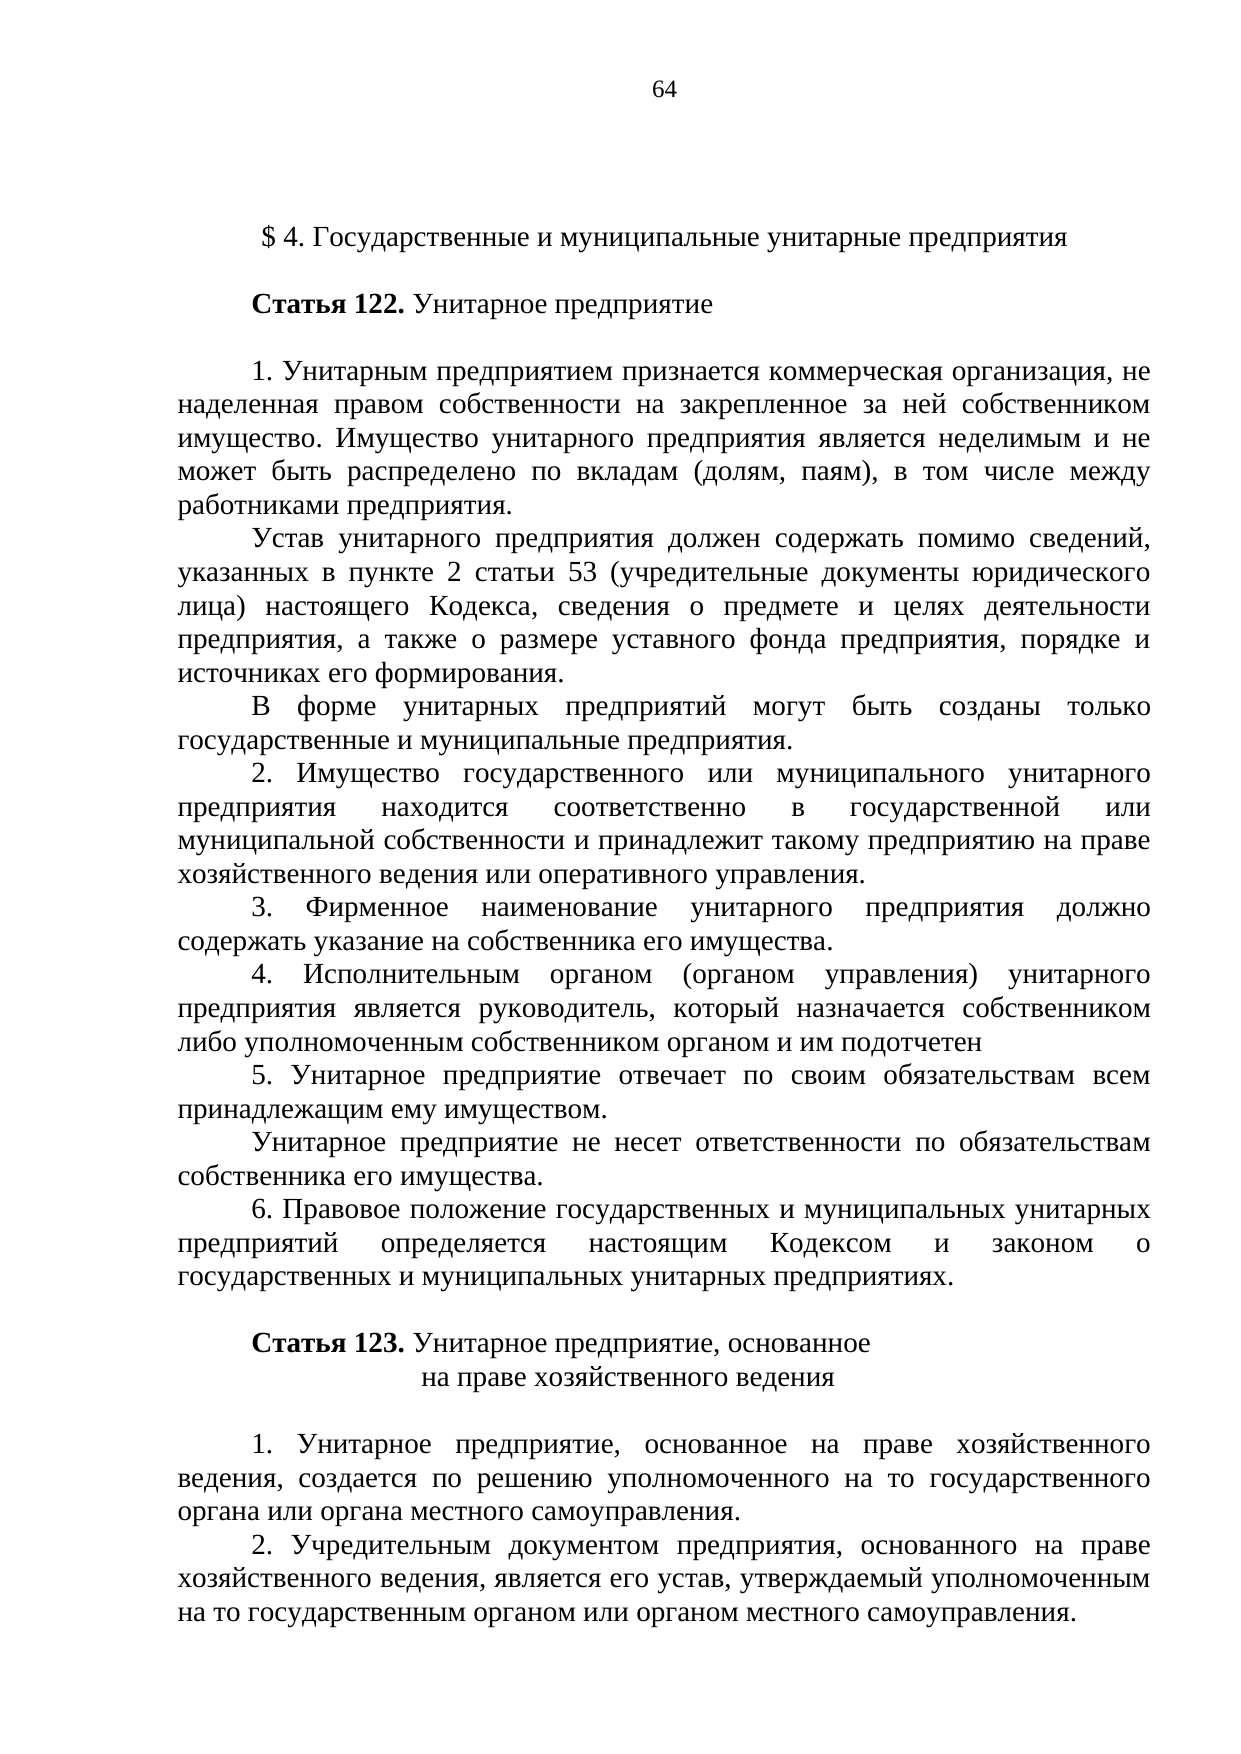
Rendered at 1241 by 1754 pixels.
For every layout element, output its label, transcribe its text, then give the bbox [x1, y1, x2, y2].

text 1. Унитарным предприятием признается коммерческая организация, не наделенная правом собственности на закрепленное за ней собственником имущество. Имущество унитарного предприятия является неделимым и не может быть распределено по вкладам (долям, паям), в том числе между работниками предприятия. [177, 353, 1152, 521]
text 2. Имущество государственного или муниципального унитарного предприятия находится соответственно в государственной или муниципальной собственности и принадлежит такому предприятию на праве хозяйственного ведения или оперативного управления. [177, 755, 1152, 889]
text 6. Правовое положение государственных и муниципальных унитарных предприятий определяется настоящим Кодексом и законом о государственных и муниципальных унитарных предприятиях. [177, 1191, 1152, 1292]
text $ 4. Государственные и муниципальные унитарные предприятия [177, 219, 1152, 252]
text Статья 122. Унитарное предприятие [177, 286, 1152, 319]
text 1. Унитарное предприятие, основанное на праве хозяйственного ведения, создается по решению уполномоченного на то государственного органа или органа местного самоуправления. [177, 1426, 1152, 1527]
text 2. Учредительным документом предприятия, основанного на праве хозяйственного ведения, является его устав, утверждаемый уполномоченным на то государственным органом или органом местного самоуправления. [177, 1527, 1152, 1627]
text В форме унитарных предприятий могут быть созданы только государственные и муниципальные предприятия. [177, 688, 1152, 755]
text Унитарное предприятие не несет ответственности по обязательствам собственника его имущества. [177, 1124, 1152, 1191]
text на праве хозяйственного ведения [177, 1359, 1152, 1393]
text 3. Фирменное наименование унитарного предприятия должно содержать указание на собственника его имущества. [177, 889, 1152, 957]
text 5. Унитарное предприятие отвечает по своим обязательствам всем принадлежащим ему имуществом. [177, 1057, 1152, 1124]
text 4. Исполнительным органом (органом управления) унитарного предприятия является руководитель, который назначается собственником либо уполномоченным собственником органом и им подотчетен [177, 957, 1152, 1057]
text Устав унитарного предприятия должен содержать помимо сведений, указанных в пункте 2 статьи 53 (учредительные документы юридического лица) настоящего Кодекса, сведения о предмете и целях деятельности предприятия, а также о размере уставного фонда предприятия, порядке и источниках его формирования. [177, 521, 1152, 688]
text Статья 123. Унитарное предприятие, основанное [177, 1326, 1152, 1359]
